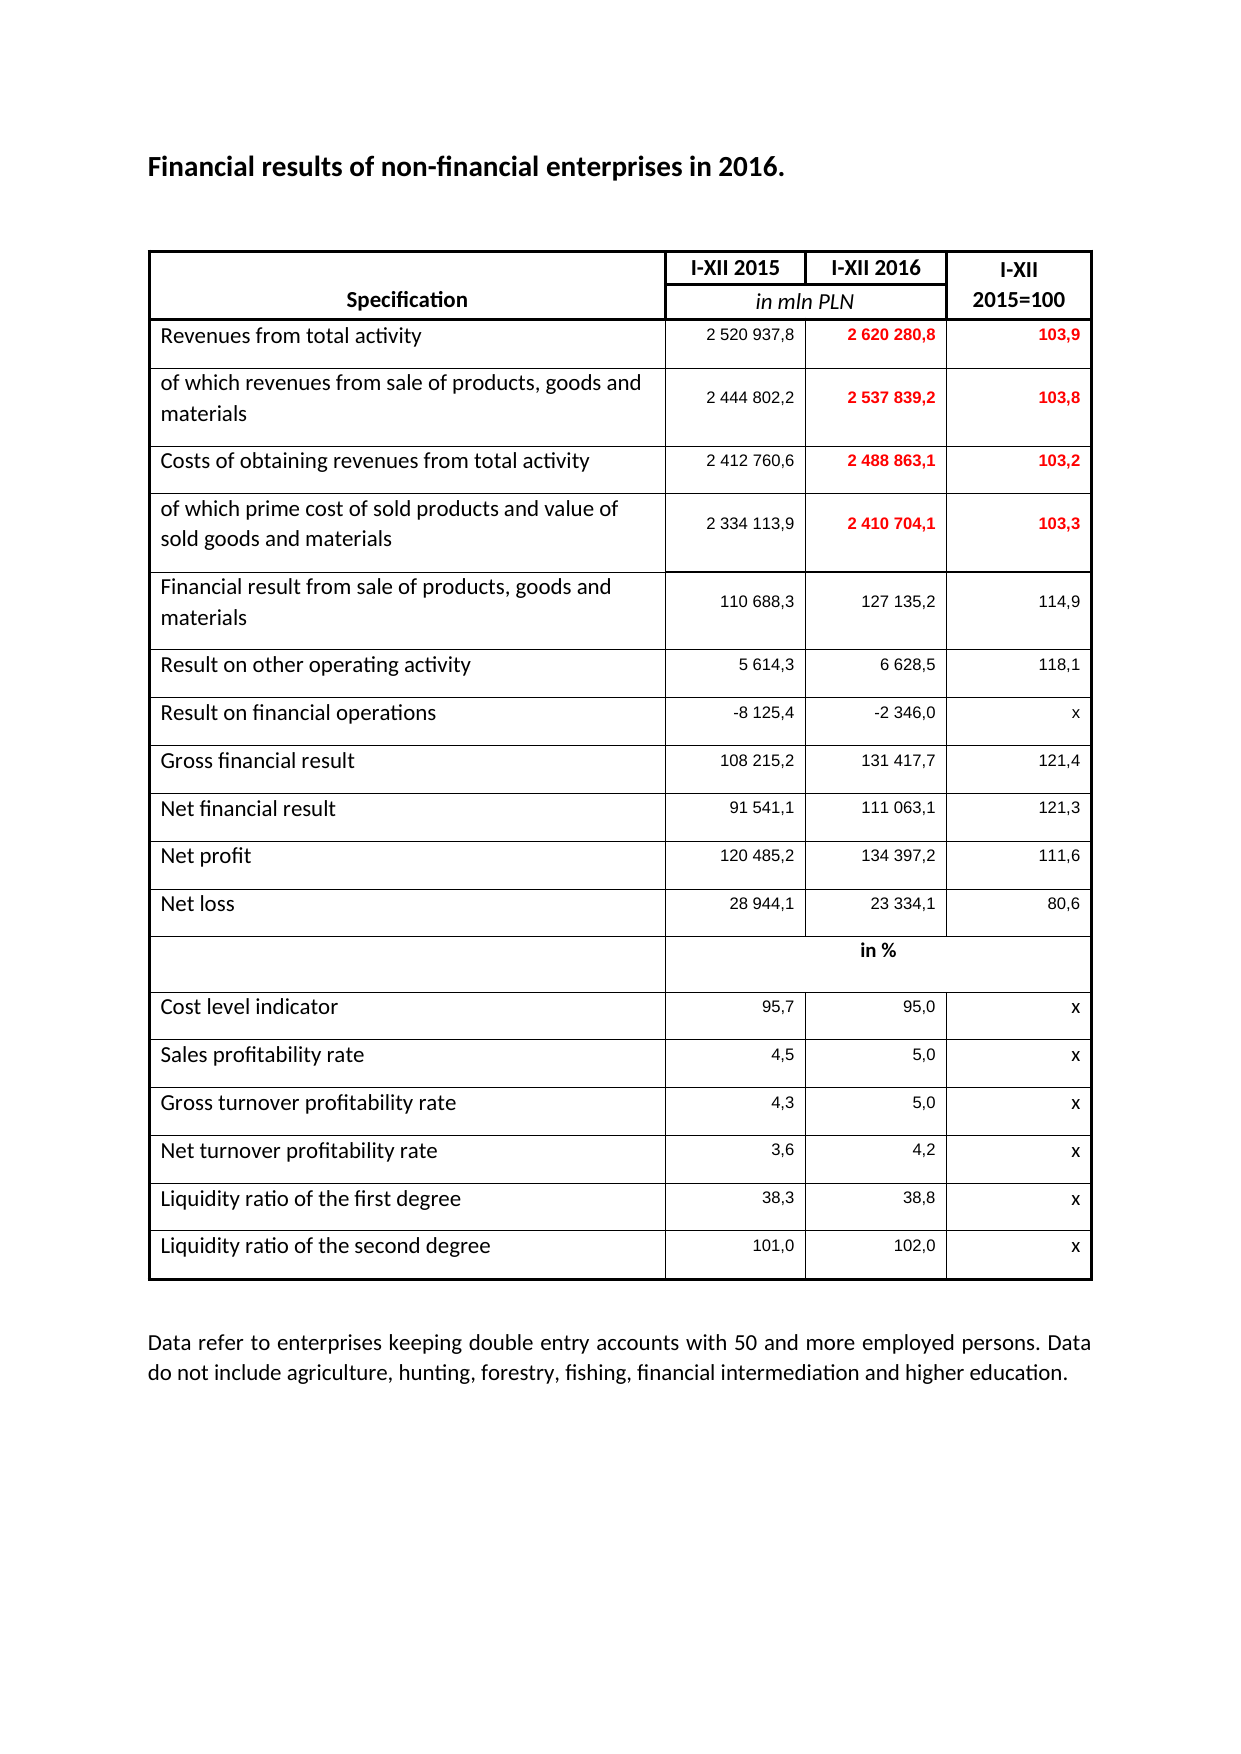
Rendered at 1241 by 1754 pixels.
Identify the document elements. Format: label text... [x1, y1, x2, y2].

table_cell 4,5 [666, 1040, 805, 1087]
table_cell Liquidity ratio of the first degree [151, 1184, 665, 1230]
table_cell 5,0 [806, 1088, 946, 1135]
table_cell Net profit [151, 842, 665, 888]
table_cell 134 397,2 [806, 842, 946, 888]
table_cell 2 488 863,1 [806, 447, 946, 493]
table_cell 38,8 [806, 1184, 946, 1230]
table_cell x [947, 993, 1090, 1039]
table_cell 2 412 760,6 [666, 447, 805, 493]
text Data refer to enterprises keeping double entry accounts with 50 and more employed persons. Data do not include agriculture, hunting, forestry, fishing, financial intermediation and higher education. [148, 1328, 1093, 1386]
table_cell -8 125,4 [666, 698, 805, 745]
table_cell x [947, 1231, 1090, 1278]
table_cell 2 334 113,9 [666, 494, 805, 571]
table_cell 114,9 [947, 573, 1090, 649]
table_cell 121,4 [947, 746, 1090, 793]
table_cell x [947, 698, 1090, 745]
table_cell 38,3 [666, 1184, 805, 1230]
table_cell [151, 937, 665, 992]
text Financial results of non-financial enterprises in 2016. [148, 148, 1093, 183]
table_cell 2 520 937,8 [666, 321, 805, 367]
table_cell Liquidity ratio of the second degree [151, 1231, 665, 1278]
table_cell 28 944,1 [666, 890, 805, 936]
table_cell 103,8 [947, 369, 1090, 446]
table_cell 103,3 [947, 494, 1090, 571]
table_cell 131 417,7 [806, 746, 946, 793]
table_cell 121,3 [947, 794, 1090, 841]
table_cell Net financial result [151, 794, 665, 841]
table_cell Sales profitability rate [151, 1040, 665, 1087]
table_cell 4,2 [806, 1136, 946, 1183]
table_header I-XII 2015 [667, 253, 804, 283]
table_cell 4,3 [666, 1088, 805, 1135]
table_header I-XII 2015=100 [948, 253, 1090, 318]
table_cell in mln PLN [667, 286, 945, 318]
table_cell x [947, 1136, 1090, 1183]
table_cell 103,2 [947, 447, 1090, 493]
table_cell Result on financial operations [151, 698, 665, 745]
table_cell Net loss [151, 890, 665, 936]
table_cell Financial result from sale of products, goods and materials [151, 573, 665, 649]
table_cell 120 485,2 [666, 842, 805, 888]
table_cell 118,1 [947, 650, 1090, 697]
table_cell in % [666, 937, 1090, 992]
table_header Specification [151, 253, 664, 318]
table_cell Gross turnover profitability rate [151, 1088, 665, 1135]
table_cell Result on other operating activity [151, 650, 665, 697]
table_cell 6 628,5 [806, 650, 946, 697]
table_cell Gross financial result [151, 746, 665, 793]
table_cell 110 688,3 [666, 573, 805, 649]
table_cell 95,7 [666, 993, 805, 1039]
table_cell -2 346,0 [806, 698, 946, 745]
table_cell 23 334,1 [806, 890, 946, 936]
table_cell 80,6 [947, 890, 1090, 936]
table_cell of which prime cost of sold products and value of sold goods and materials [151, 494, 665, 571]
table_cell of which revenues from sale of products, goods and materials [151, 369, 665, 446]
table_cell Cost level indicator [151, 993, 665, 1039]
table_cell 2 444 802,2 [666, 369, 805, 446]
table_cell 101,0 [666, 1231, 805, 1278]
table_cell 5,0 [806, 1040, 946, 1087]
table_cell 108 215,2 [666, 746, 805, 793]
table_cell x [947, 1040, 1090, 1087]
table_cell 2 620 280,8 [806, 321, 946, 367]
table_cell 95,0 [806, 993, 946, 1039]
table_cell 111 063,1 [806, 794, 946, 841]
table_cell 127 135,2 [806, 573, 946, 649]
table_cell Net turnover profitability rate [151, 1136, 665, 1183]
table_cell 91 541,1 [666, 794, 805, 841]
table_cell Costs of obtaining revenues from total activity [151, 447, 665, 493]
table_cell x [947, 1088, 1090, 1135]
table_cell 2 537 839,2 [806, 369, 946, 446]
table_cell 5 614,3 [666, 650, 805, 697]
table_header I-XII 2016 [807, 253, 945, 283]
table_cell 3,6 [666, 1136, 805, 1183]
table_cell 111,6 [947, 842, 1090, 888]
table_cell 103,9 [947, 321, 1090, 367]
table_cell x [947, 1184, 1090, 1230]
table_cell Revenues from total activity [151, 321, 665, 367]
table_cell 2 410 704,1 [806, 494, 946, 571]
table_cell 102,0 [806, 1231, 946, 1278]
